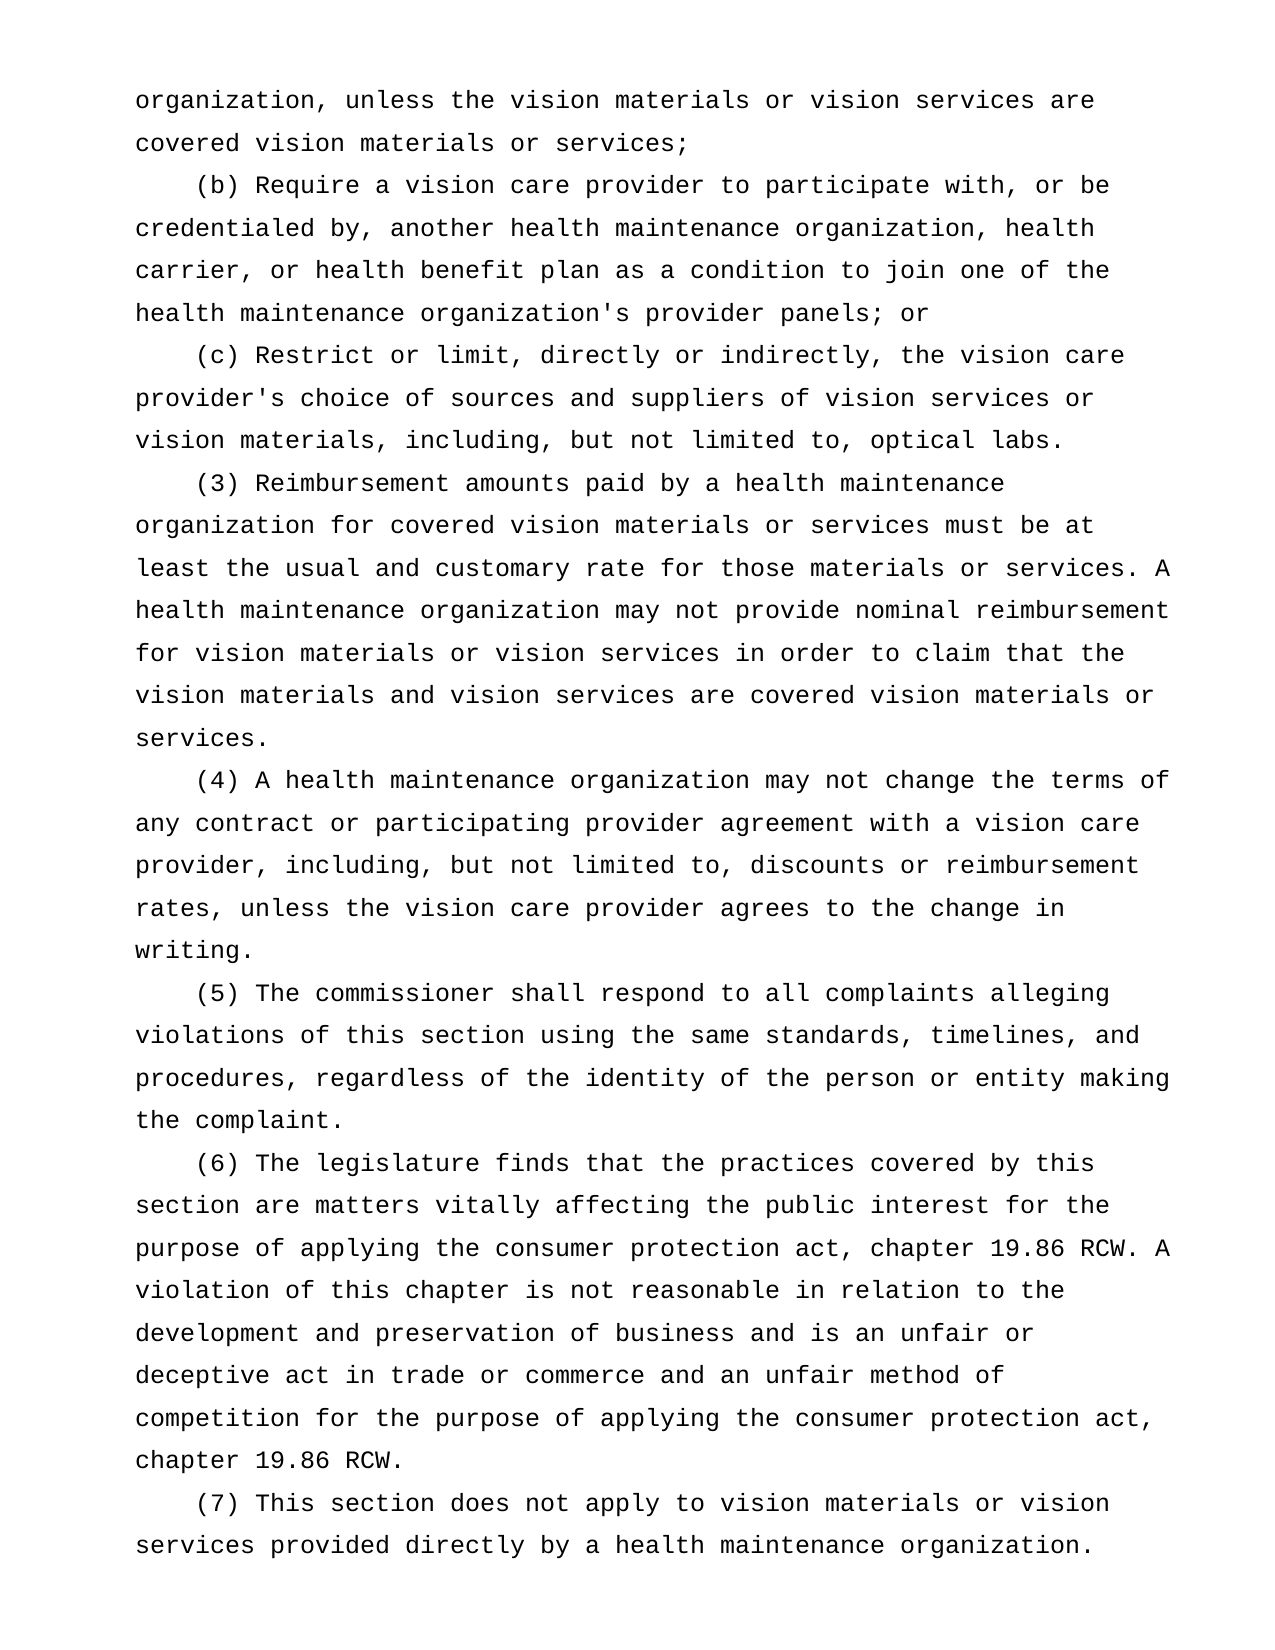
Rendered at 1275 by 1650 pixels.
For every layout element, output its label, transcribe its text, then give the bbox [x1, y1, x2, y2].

text (3) Reimbursement amounts paid by a health maintenance organization for covered vision materials or services must be at least the usual and customary rate for those materials or services. A health maintenance organization may not provide nominal reimbursement for vision materials or vision services in order to claim that the vision materials and vision services are covered vision materials or services. [135, 457, 1170, 755]
text (b) Require a vision care provider to participate with, or be credentialed by, another health maintenance organization, health carrier, or health benefit plan as a condition to join one of the health maintenance organization's provider panels; or [135, 160, 1170, 330]
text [135, 75, 1170, 160]
text (5) The commissioner shall respond to all complaints alleging violations of this section using the same standards, timelines, and procedures, regardless of the identity of the person or entity making the complaint. [135, 967, 1170, 1137]
text (4) A health maintenance organization may not change the terms of any contract or participating provider agreement with a vision care provider, including, but not limited to, discounts or reimbursement rates, unless the vision care provider agrees to the change in writing. [135, 755, 1170, 967]
text (6) The legislature finds that the practices covered by this section are matters vitally affecting the public interest for the purpose of applying the consumer protection act, chapter 19.86 RCW. A violation of this chapter is not reasonable in relation to the development and preservation of business and is an unfair or deceptive act in trade or commerce and an unfair method of competition for the purpose of applying the consumer protection act, chapter 19.86 RCW. [135, 1137, 1170, 1477]
text (c) Restrict or limit, directly or indirectly, the vision care provider's choice of sources and suppliers of vision services or vision materials, including, but not limited to, optical labs. [135, 330, 1170, 457]
text (7) This section does not apply to vision materials or vision services provided directly by a health maintenance organization. [135, 1477, 1170, 1562]
